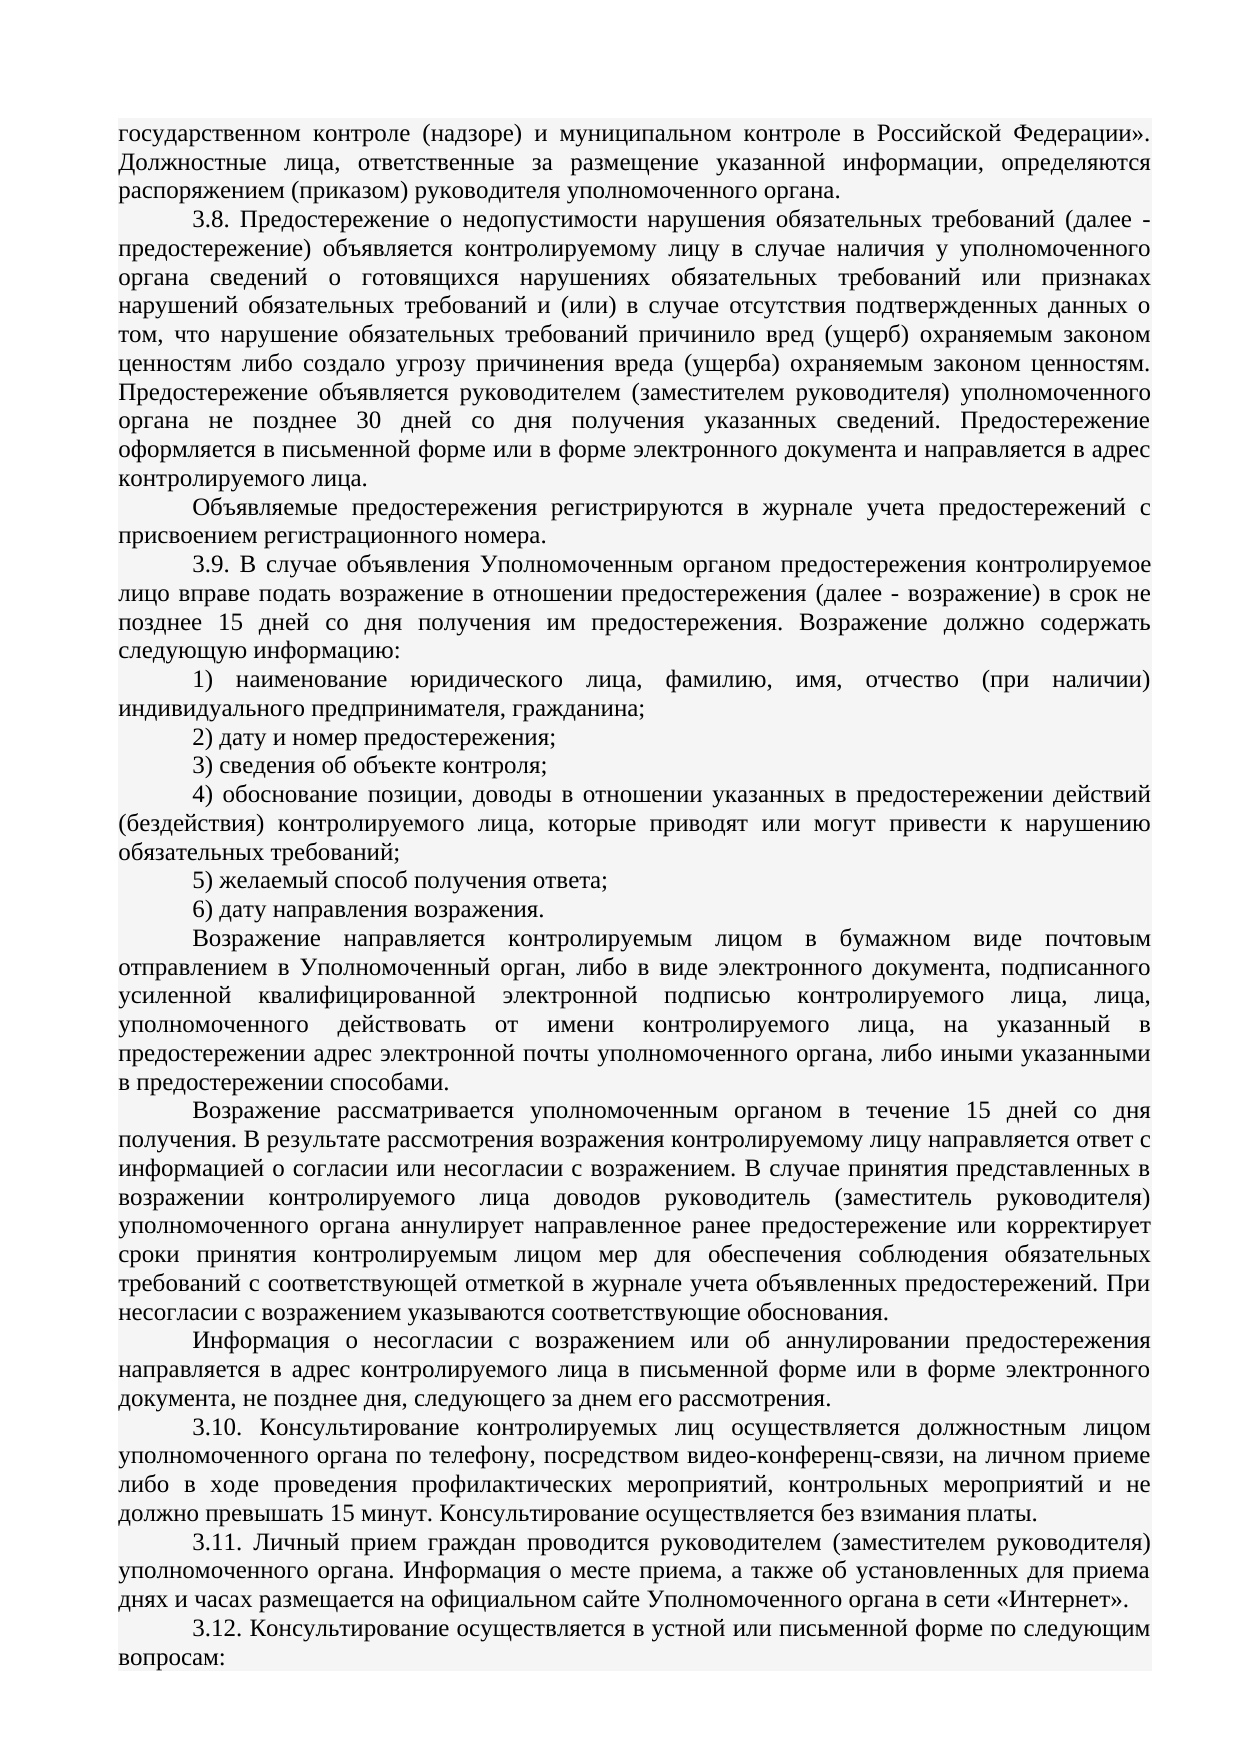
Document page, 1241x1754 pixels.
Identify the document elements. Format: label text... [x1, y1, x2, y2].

text 3) сведения об объекте контроля; [118, 751, 1152, 779]
text Объявляемые предостережения регистрируются в журнале учета предостережений с присвоением регистрационного номера. [118, 492, 1152, 549]
text Информация о несогласии с возражением или об аннулировании предостережения направляется в адрес контролируемого лица в письменной форме или в форме электронного документа, не позднее дня, следующего за днем его рассмотрения. [118, 1326, 1152, 1412]
text Возражение рассматривается уполномоченным органом в течение 15 дней со дня получения. В результате рассмотрения возражения контролируемому лицу направляется ответ с информацией о согласии или несогласии с возражением. В случае принятия представленных в возражении контролируемого лица доводов руководитель (заместитель руководителя) уполномоченного органа аннулирует направленное ранее предостережение или корректирует сроки принятия контролируемым лицом мер для обеспечения соблюдения обязательных требований с соответствующей отметкой в журнале учета объявленных предостережений. При несогласии с возражением указываются соответствующие обоснования. [118, 1096, 1152, 1326]
text 1) наименование юридического лица, фамилию, имя, отчество (при наличии) индивидуального предпринимателя, гражданина; [118, 664, 1152, 722]
text 3.9. В случае объявления Уполномоченным органом предостережения контролируемое лицо вправе подать возражение в отношении предостережения (далее - возражение) в срок не позднее 15 дней со дня получения им предостережения. Возражение должно содержать следующую информацию: [118, 549, 1152, 664]
text 3.12. Консультирование осуществляется в устной или письменной форме по следующим вопросам: [118, 1613, 1152, 1671]
text 4) обоснование позиции, доводы в отношении указанных в предостережении действий (бездействия) контролируемого лица, которые приводят или могут привести к нарушению обязательных требований; [118, 779, 1152, 866]
text 3.8. Предостережение о недопустимости нарушения обязательных требований (далее - предостережение) объявляется контролируемому лицу в случае наличия у уполномоченного органа сведений о готовящихся нарушениях обязательных требований или признаках нарушений обязательных требований и (или) в случае отсутствия подтвержденных данных о том, что нарушение обязательных требований причинило вред (ущерб) охраняемым законом ценностям либо создало угрозу причинения вреда (ущерба) охраняемым законом ценностям. Предостережение объявляется руководителем (заместителем руководителя) уполномоченного органа не позднее 30 дней со дня получения указанных сведений. Предостережение оформляется в письменной форме или в форме электронного документа и направляется в адрес контролируемого лица. [118, 204, 1152, 492]
text 2) дату и номер предостережения; [118, 722, 1152, 751]
text 3.10. Консультирование контролируемых лиц осуществляется должностным лицом уполномоченного органа по телефону, посредством видео-конференц-связи, на личном приеме либо в ходе проведения профилактических мероприятий, контрольных мероприятий и не должно превышать 15 минут. Консультирование осуществляется без взимания платы. [118, 1412, 1152, 1527]
text 3.11. Личный прием граждан проводится руководителем (заместителем руководителя) уполномоченного органа. Информация о месте приема, а также об установленных для приема днях и часах размещается на официальном сайте Уполномоченного органа в сети «Интернет». [118, 1527, 1152, 1613]
text Возражение направляется контролируемым лицом в бумажном виде почтовым отправлением в Уполномоченный орган, либо в виде электронного документа, подписанного усиленной квалифицированной электронной подписью контролируемого лица, лица, уполномоченного действовать от имени контролируемого лица, на указанный в предостережении адрес электронной почты уполномоченного органа, либо иными указанными в предостережении способами. [118, 923, 1152, 1096]
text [118, 118, 1152, 204]
text 6) дату направления возражения. [118, 894, 1152, 923]
text 5) желаемый способ получения ответа; [118, 866, 1152, 894]
